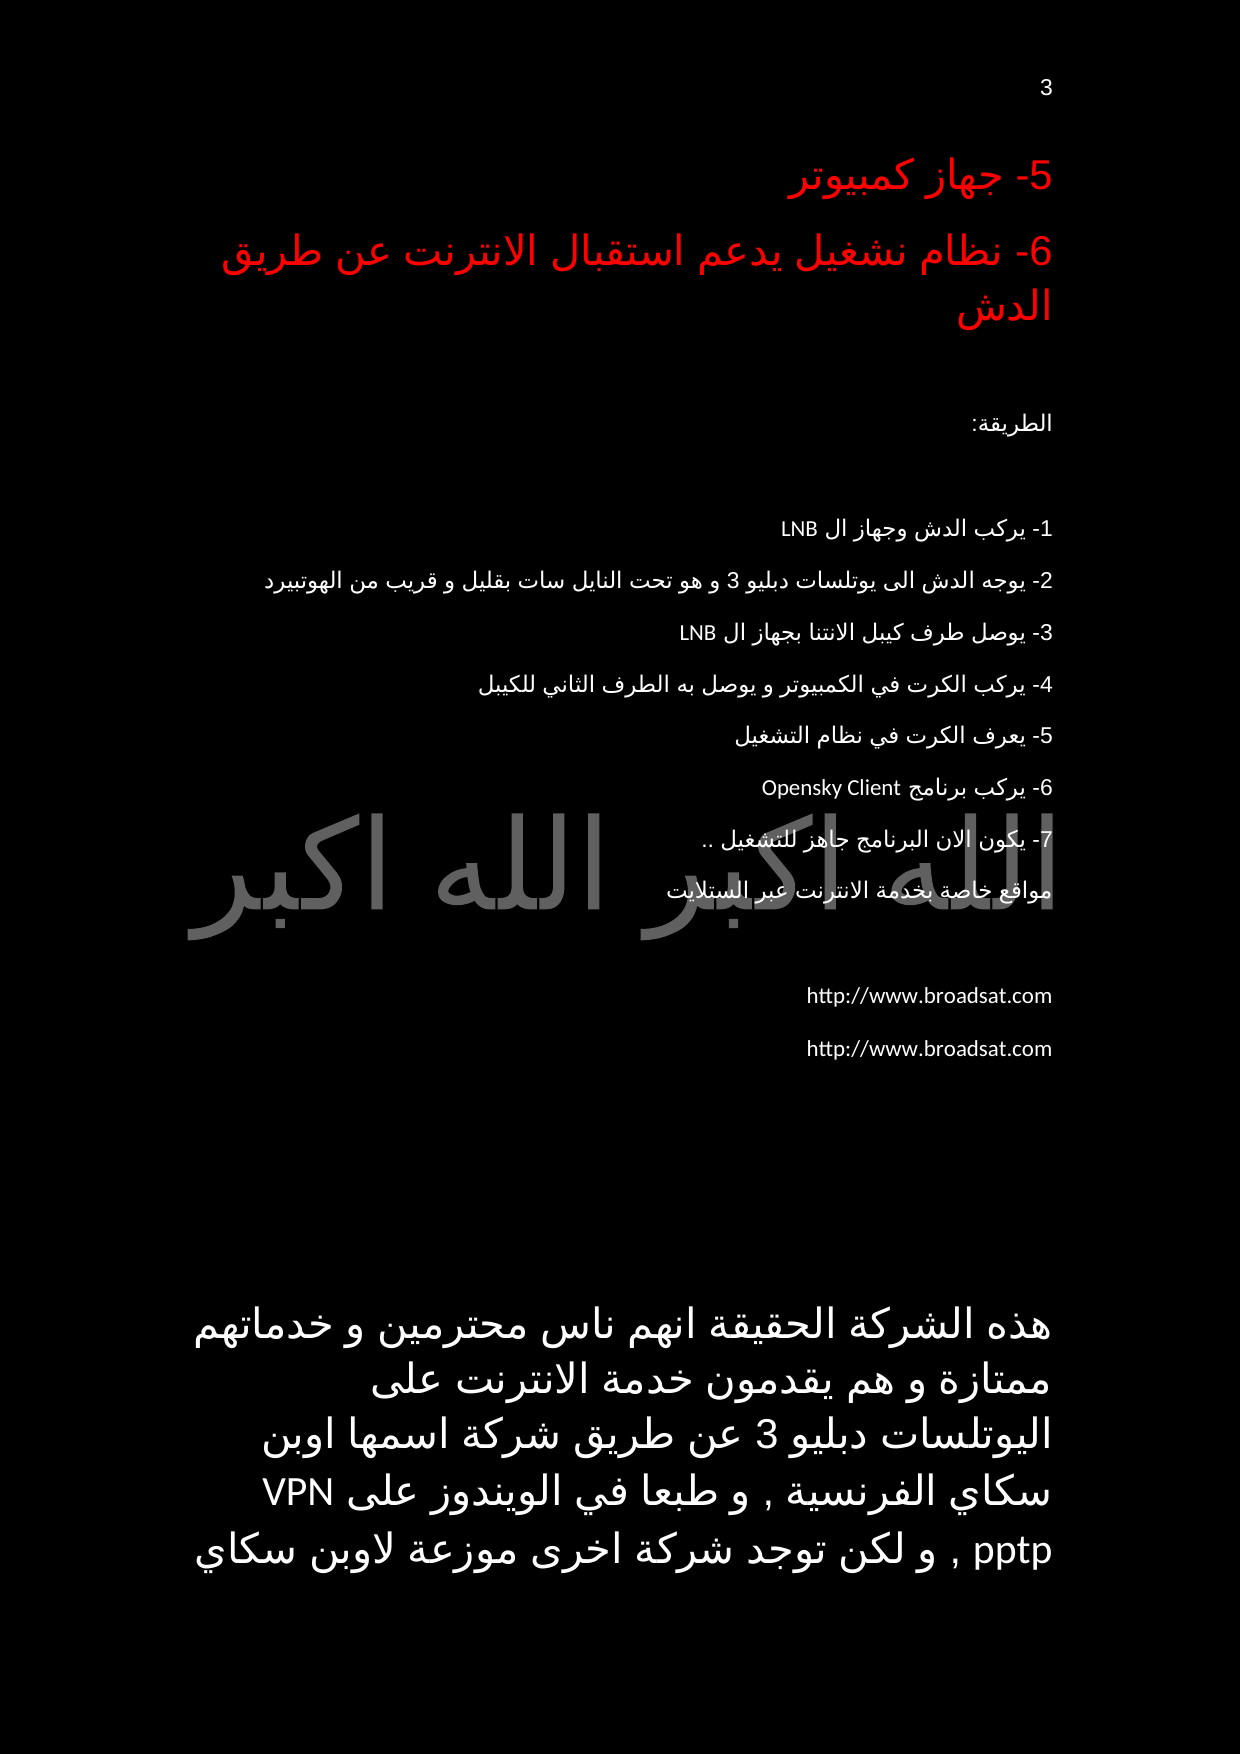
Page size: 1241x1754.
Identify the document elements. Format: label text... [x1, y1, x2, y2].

text http://www.broadsat.com [187, 981, 1053, 1009]
text http://www.broadsat.com [187, 1034, 1053, 1062]
text مواقع خاصة بخدمة الانترنت عبر الستلايت [187, 877, 1053, 904]
text 4- يركب الكرت في الكمبيوتر و يوصل به الطرف الثاني للكيبل [187, 671, 1053, 697]
text 5- جهاز كمبيوتر [187, 150, 1053, 198]
text 1- يركب الدش وجهاز ال LNB [187, 514, 1053, 542]
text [187, 1299, 1053, 1574]
text 2- يوجه الدش الى يوتلسات دبليو 3 و هو تحت النايل سات بقليل و قريب من الهوتبيرد [187, 567, 1053, 593]
text الطريقة: [187, 410, 1053, 436]
text 5- يعرف الكرت في نظام التشغيل [187, 722, 1053, 748]
text 6- يركب برنامج Opensky Client [187, 773, 1053, 801]
text 7- يكون الان البرنامج جاهز للتشغيل .. [187, 826, 1053, 853]
text 3- يوصل طرف كيبل الانتنا بجهاز ال LNB [187, 618, 1053, 646]
text 6- نظام نشغيل يدعم استقبال الانترنت عن طريق الدش [187, 226, 1053, 329]
